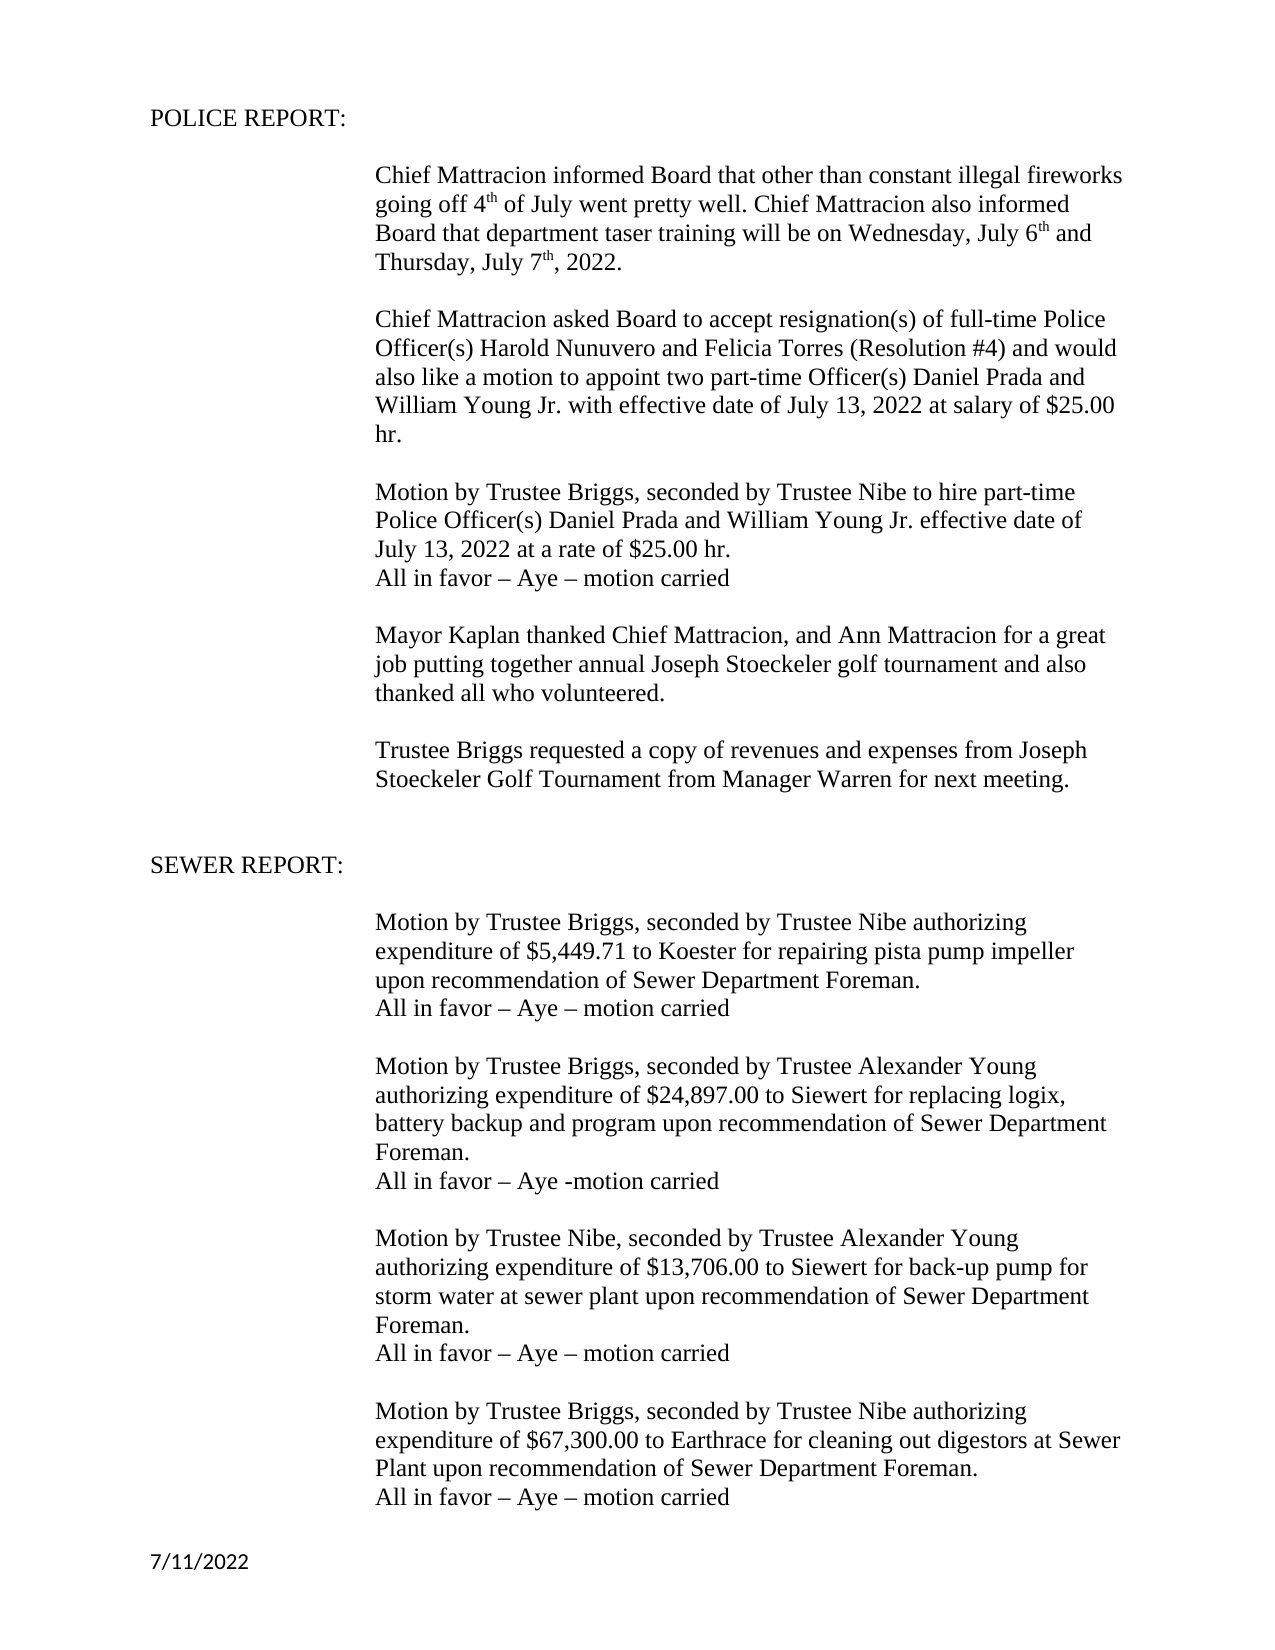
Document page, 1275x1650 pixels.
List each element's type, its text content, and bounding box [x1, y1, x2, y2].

text SEWER REPORT: [150, 850, 1125, 878]
text Mayor Kaplan thanked Chief Mattracion, and Ann Mattracion for a great job putting together annual Joseph Stoeckeler golf tournament and also thanked all who volunteered. [375, 621, 1125, 707]
text All in favor – Aye – motion carried [375, 1482, 1125, 1511]
text Chief Mattracion informed Board that other than constant illegal fireworks going off 4th of July went pretty well. Chief Mattracion also informed Board that department taser training will be on Wednesday, July 6th and Thursday, July 7th, 2022. [375, 161, 1125, 276]
text All in favor – Aye – motion carried [375, 563, 1125, 592]
text Chief Mattracion asked Board to accept resignation(s) of full-time Police Officer(s) Harold Nunuvero and Felicia Torres (Resolution #4) and would also like a motion to appoint two part-time Officer(s) Daniel Prada and William Young Jr. with effective date of July 13, 2022 at salary of $25.00 hr. [375, 304, 1125, 448]
text All in favor – Aye – motion carried [375, 993, 1125, 1022]
text All in favor – Aye -motion carried [375, 1166, 1125, 1195]
text Motion by Trustee Briggs, seconded by Trustee Nibe to hire part-time Police Officer(s) Daniel Prada and William Young Jr. effective date of July 13, 2022 at a rate of $25.00 hr. [375, 477, 1125, 563]
text Motion by Trustee Briggs, seconded by Trustee Nibe authorizing expenditure of $5,449.71 to Koester for repairing pista pump impeller upon recommendation of Sewer Department Foreman. [375, 907, 1125, 993]
text POLICE REPORT: [150, 103, 1125, 132]
text Trustee Briggs requested a copy of revenues and expenses from Joseph Stoeckeler Golf Tournament from Manager Warren for next meeting. [375, 736, 1125, 793]
text All in favor – Aye – motion carried [375, 1338, 1125, 1367]
text Motion by Trustee Nibe, seconded by Trustee Alexander Young authorizing expenditure of $13,706.00 to Siewert for back-up pump for storm water at sewer plant upon recommendation of Sewer Department Foreman. [375, 1223, 1125, 1338]
text Motion by Trustee Briggs, seconded by Trustee Nibe authorizing expenditure of $67,300.00 to Earthrace for cleaning out digestors at Sewer Plant upon recommendation of Sewer Department Foreman. [375, 1396, 1125, 1482]
text Motion by Trustee Briggs, seconded by Trustee Alexander Young authorizing expenditure of $24,897.00 to Siewert for replacing logix, battery backup and program upon recommendation of Sewer Department Foreman. [375, 1051, 1125, 1166]
